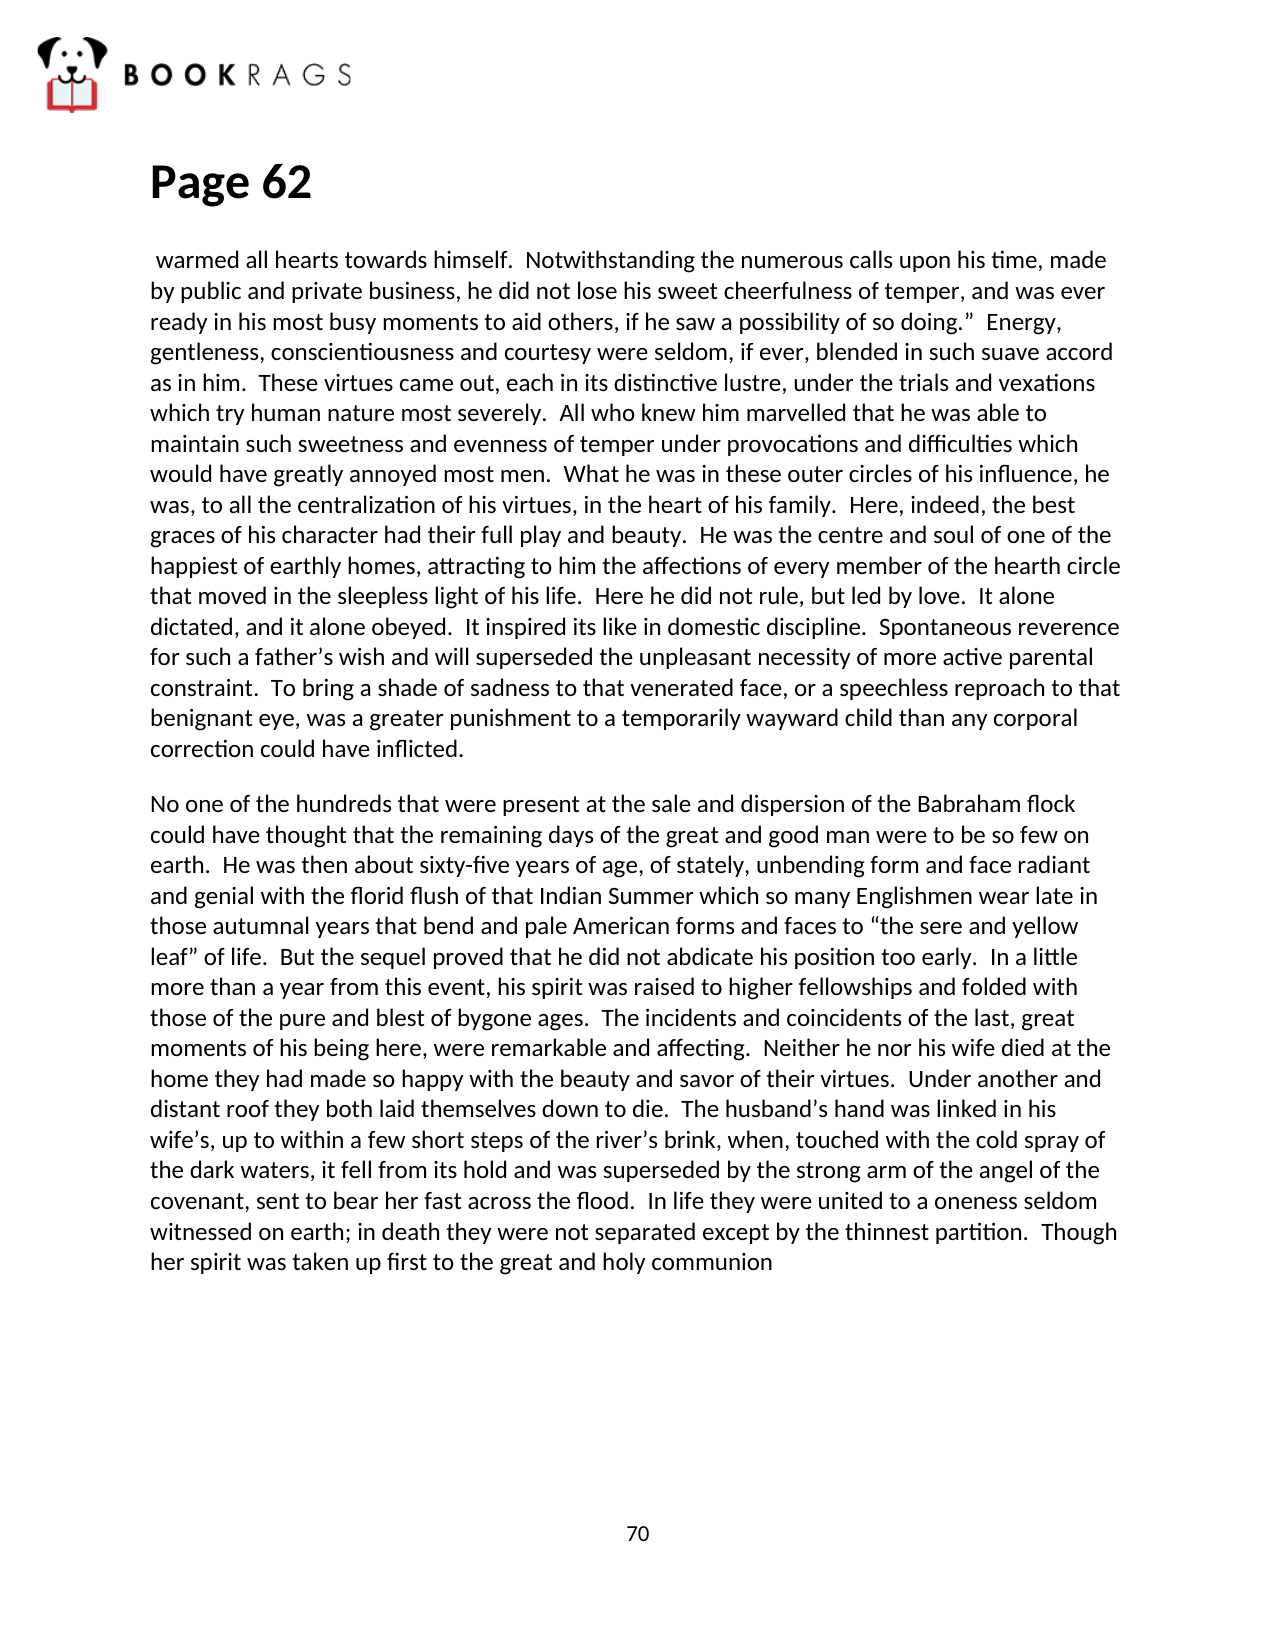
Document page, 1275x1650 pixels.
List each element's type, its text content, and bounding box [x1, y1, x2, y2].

text Page 62 [150, 150, 1125, 211]
text No one of the hundreds that were present at the sale and dispersion of the Babraham flock could have thought that the remaining days of the great and good man were to be so few on earth. He was then about sixty-five years of age, of stately, unbending form and face radiant and genial with the florid flush of that Indian Summer which so many Englishmen wear late in those autumnal years that bend and pale American forms and faces to “the sere and yellow leaf” of life. But the sequel proved that he did not abdicate his position too early. In a little more than a year from this event, his spirit was raised to higher fellowships and folded with those of the pure and blest of bygone ages. The incidents and coincidents of the last, great moments of his being here, were remarkable and affecting. Neither he nor his wife died at the home they had made so happy with the beauty and savor of their virtues. Under another and distant roof they both laid themselves down to die. The husband’s hand was linked in his wife’s, up to within a few short steps of the river’s brink, when, touched with the cold spray of the dark waters, it fell from its hold and was superseded by the strong arm of the angel of the covenant, sent to bear her fast across the flood. In life they were united to a oneness seldom witnessed on earth; in death they were not separated except by the thinnest partition. Though her spirit was taken up first to the great and holy communion [150, 788, 1125, 1277]
text warmed all hearts towards himself. Notwithstanding the numerous calls upon his time, made by public and private business, he did not lose his sweet cheerfulness of temper, and was ever ready in his most busy moments to aid others, if he saw a possibility of so doing.” Energy, gentleness, conscientiousness and courtesy were seldom, if ever, blended in such suave accord as in him. These virtues came out, each in its distinctive lustre, under the trials and vexations which try human nature most severely. All who knew him marvelled that he was able to maintain such sweetness and evenness of temper under provocations and difficulties which would have greatly annoyed most men. What he was in these outer circles of his influence, he was, to all the centralization of his virtues, in the heart of his family. Here, indeed, the best graces of his character had their full play and beauty. He was the centre and soul of one of the happiest of earthly homes, attracting to him the affections of every member of the hearth circle that moved in the sleepless light of his life. Here he did not rule, but led by love. It alone dictated, and it alone obeyed. It inspired its like in domestic discipline. Spontaneous reverence for such a father’s wish and will superseded the unpleasant necessity of more active parental constraint. To bring a shade of sadness to that venerated face, or a speechless reproach to that benignant eye, was a greater punishment to a temporarily wayward child than any corporal correction could have inflicted. [150, 244, 1125, 763]
picture [37, 37, 351, 113]
